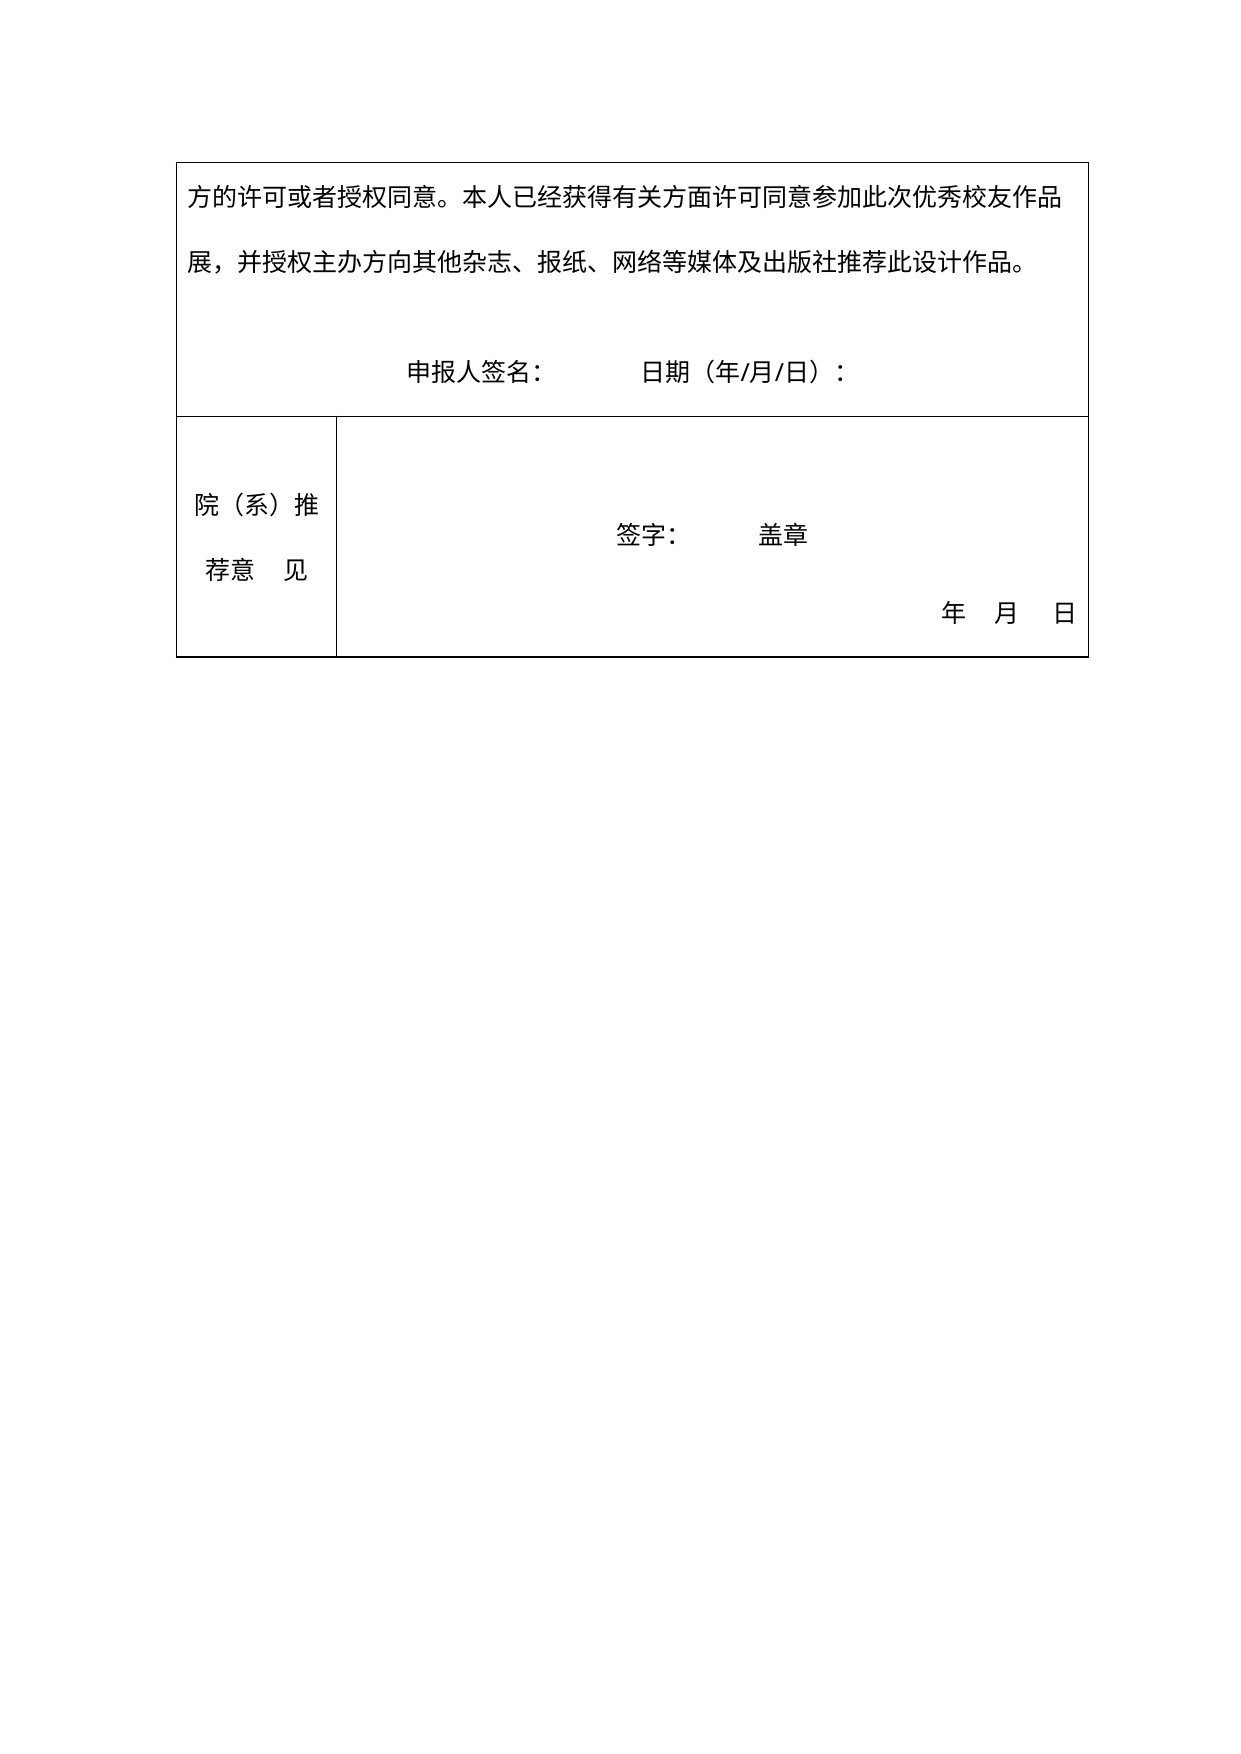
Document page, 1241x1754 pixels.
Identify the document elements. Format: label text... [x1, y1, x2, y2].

table_cell 院（系）推荐意 见 [177, 417, 336, 656]
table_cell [177, 163, 1088, 416]
table_cell 签字： 盖章 年 月 日 [337, 417, 1088, 656]
